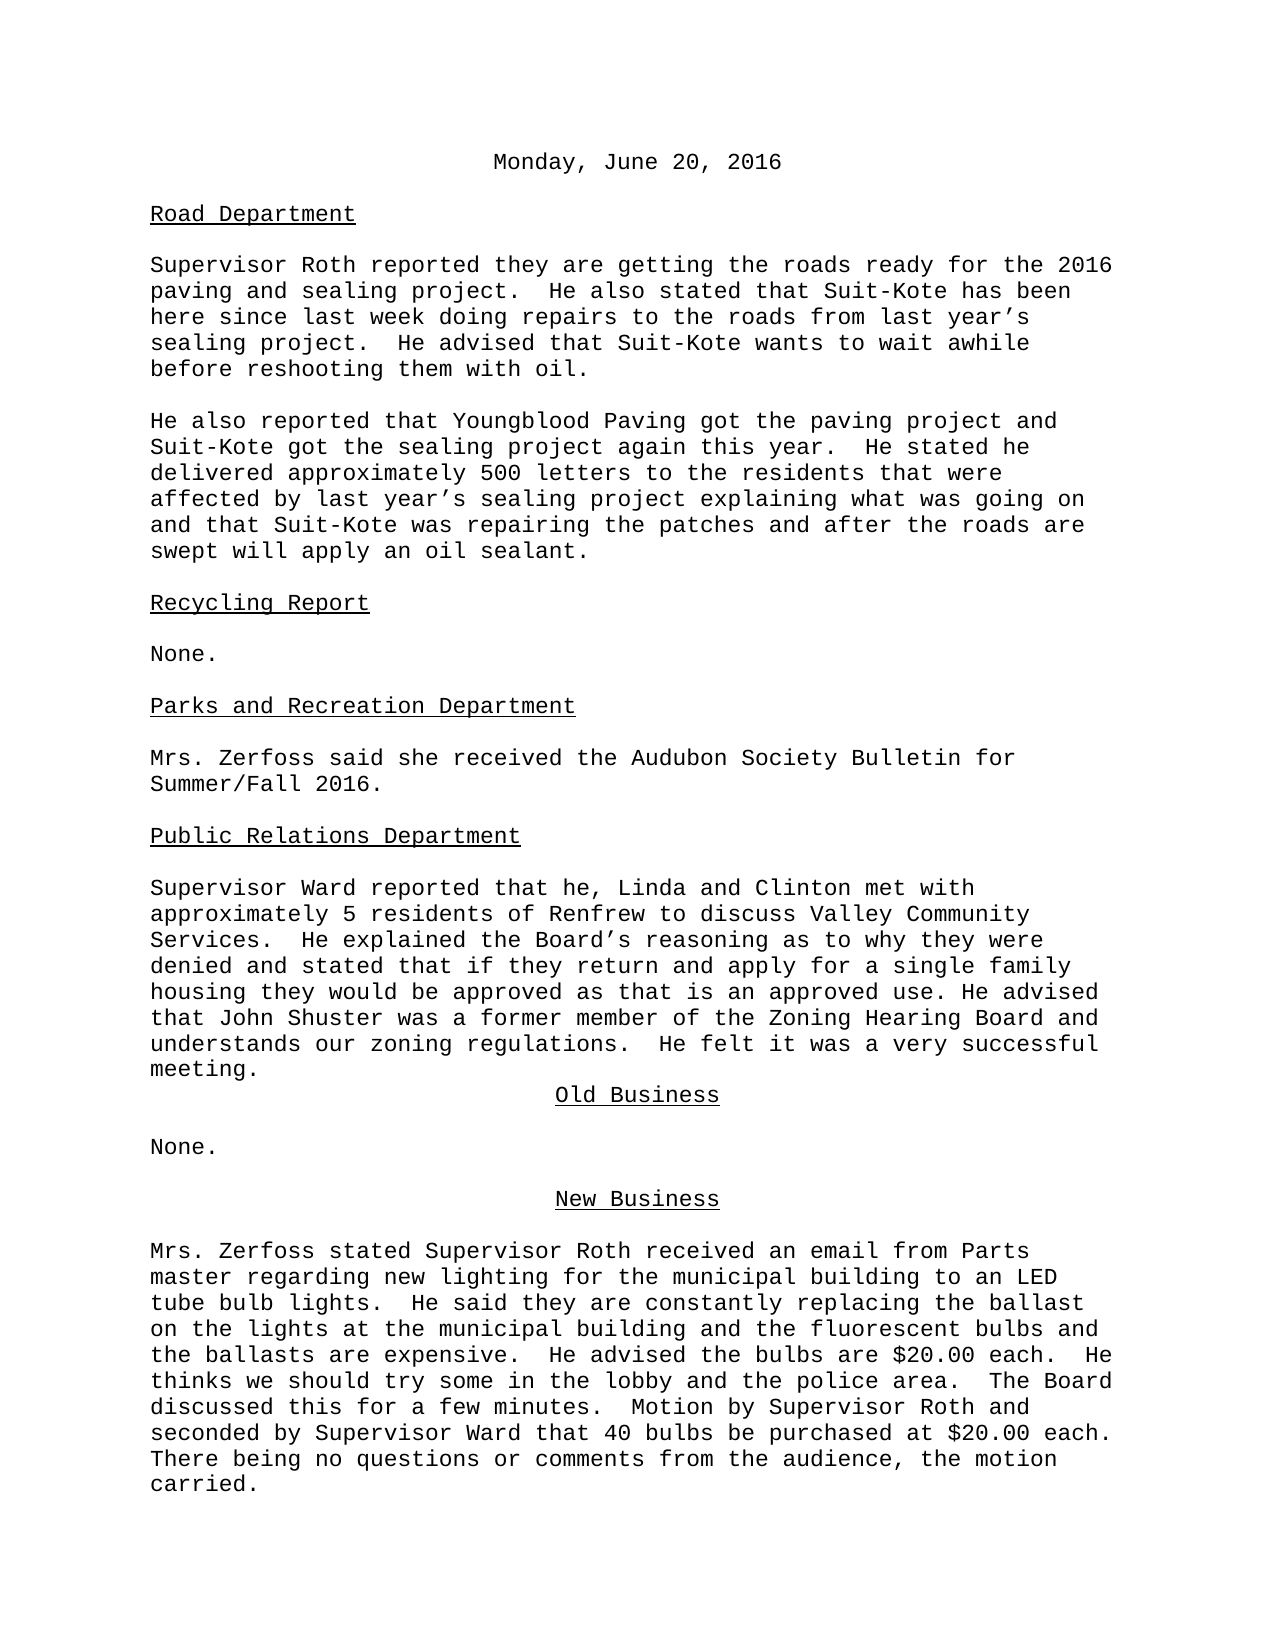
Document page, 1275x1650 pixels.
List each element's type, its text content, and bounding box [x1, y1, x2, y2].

text Mrs. Zerfoss said she received the Audubon Society Bulletin for Summer/Fall 2016. [150, 747, 1125, 798]
text Road Department [150, 202, 1125, 228]
text Public Relations Department [150, 824, 1125, 850]
text Recycling Report [150, 591, 1125, 617]
text None. [150, 643, 1125, 669]
text Supervisor Ward reported that he, Linda and Clinton met with approximately 5 residents of Renfrew to discuss Valley Community Services. He explained the Board’s reasoning as to why they were denied and stated that if they return and apply for a single family housing they would be approved as that is an approved use. He advised that John Shuster was a former member of the Zoning Hearing Board and understands our zoning regulations. He felt it was a very successful meeting. [150, 876, 1125, 1084]
text Monday, June 20, 2016 [150, 150, 1125, 176]
text None. [150, 1136, 1125, 1162]
text He also reported that Youngblood Paving got the paving project and Suit-Kote got the sealing project again this year. He stated he delivered approximately 500 letters to the residents that were affected by last year’s sealing project explaining what was going on and that Suit-Kote was repairing the patches and after the roads are swept will apply an oil sealant. [150, 409, 1125, 565]
text Mrs. Zerfoss stated Supervisor Roth received an email from Parts master regarding new lighting for the municipal building to an LED tube bulb lights. He said they are constantly replacing the ballast on the lights at the municipal building and the fluorescent bulbs and the ballasts are expensive. He advised the bulbs are $20.00 each. He thinks we should try some in the lobby and the police area. The Board discussed this for a few minutes. Motion by Supervisor Roth and seconded by Supervisor Ward that 40 bulbs be purchased at $20.00 each. There being no questions or comments from the audience, the motion carried. [150, 1239, 1125, 1499]
text Parks and Recreation Department [150, 695, 1125, 721]
text Old Business [150, 1084, 1125, 1110]
text New Business [150, 1187, 1125, 1213]
text Supervisor Roth reported they are getting the roads ready for the 2016 paving and sealing project. He also stated that Suit-Kote has been here since last week doing repairs to the roads from last year’s sealing project. He advised that Suit-Kote wants to wait awhile before reshooting them with oil. [150, 254, 1125, 383]
